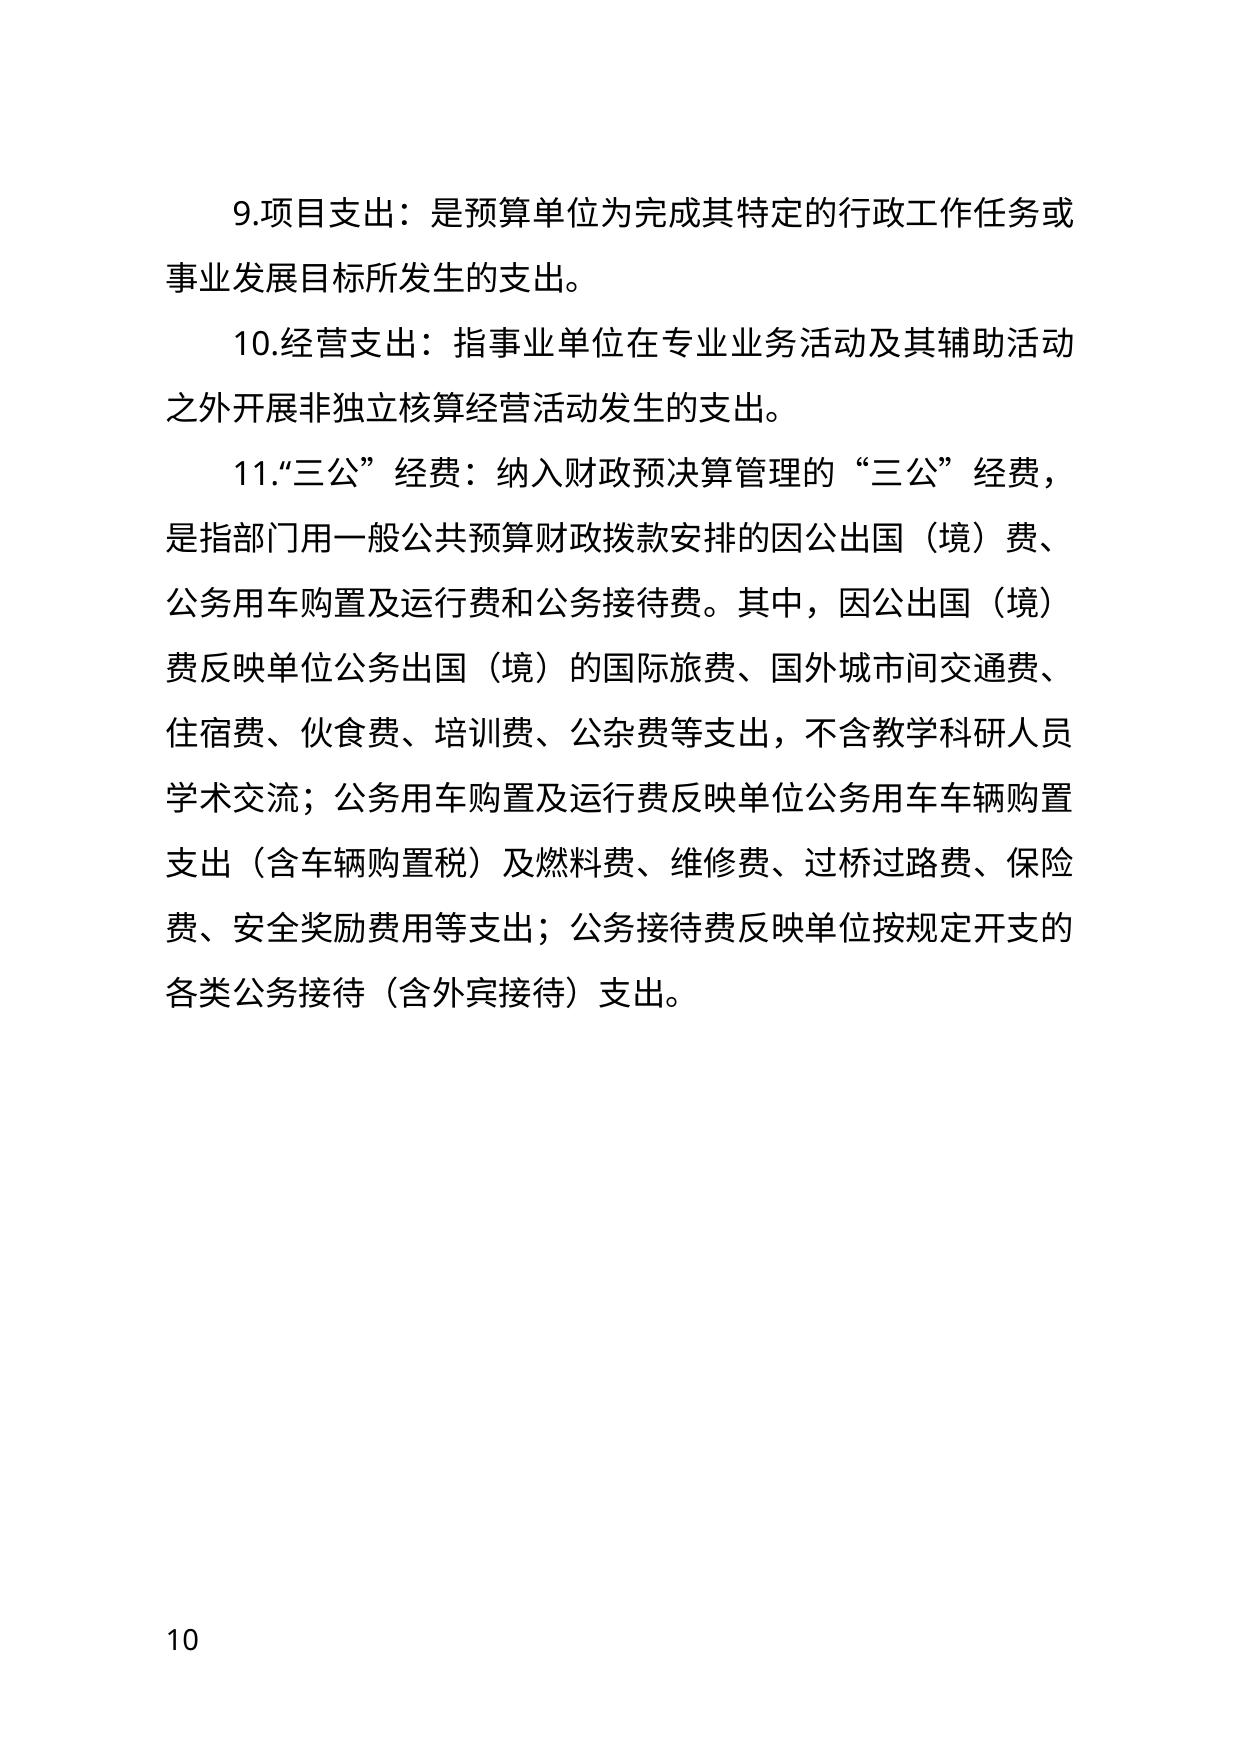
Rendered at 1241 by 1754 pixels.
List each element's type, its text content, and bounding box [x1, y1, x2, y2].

text 9.项目支出：是预算单位为完成其特定的行政工作任务或事业发展目标所发生的支出。 [165, 178, 1075, 308]
text 11.“三公”经费：纳入财政预决算管理的“三公”经费，是指部门用一般公共预算财政拨款安排的因公出国（境）费、公务用车购置及运行费和公务接待费。其中，因公出国（境）费反映单位公务出国（境）的国际旅费、国外城市间交通费、住宿费、伙食费、培训费、公杂费等支出，不含教学科研人员学术交流；公务用车购置及运行费反映单位公务用车车辆购置支出（含车辆购置税）及燃料费、维修费、过桥过路费、保险费、安全奖励费用等支出；公务接待费反映单位按规定开支的各类公务接待（含外宾接待）支出。 [165, 438, 1075, 1023]
text 10.经营支出：指事业单位在专业业务活动及其辅助活动之外开展非独立核算经营活动发生的支出。 [165, 308, 1075, 438]
